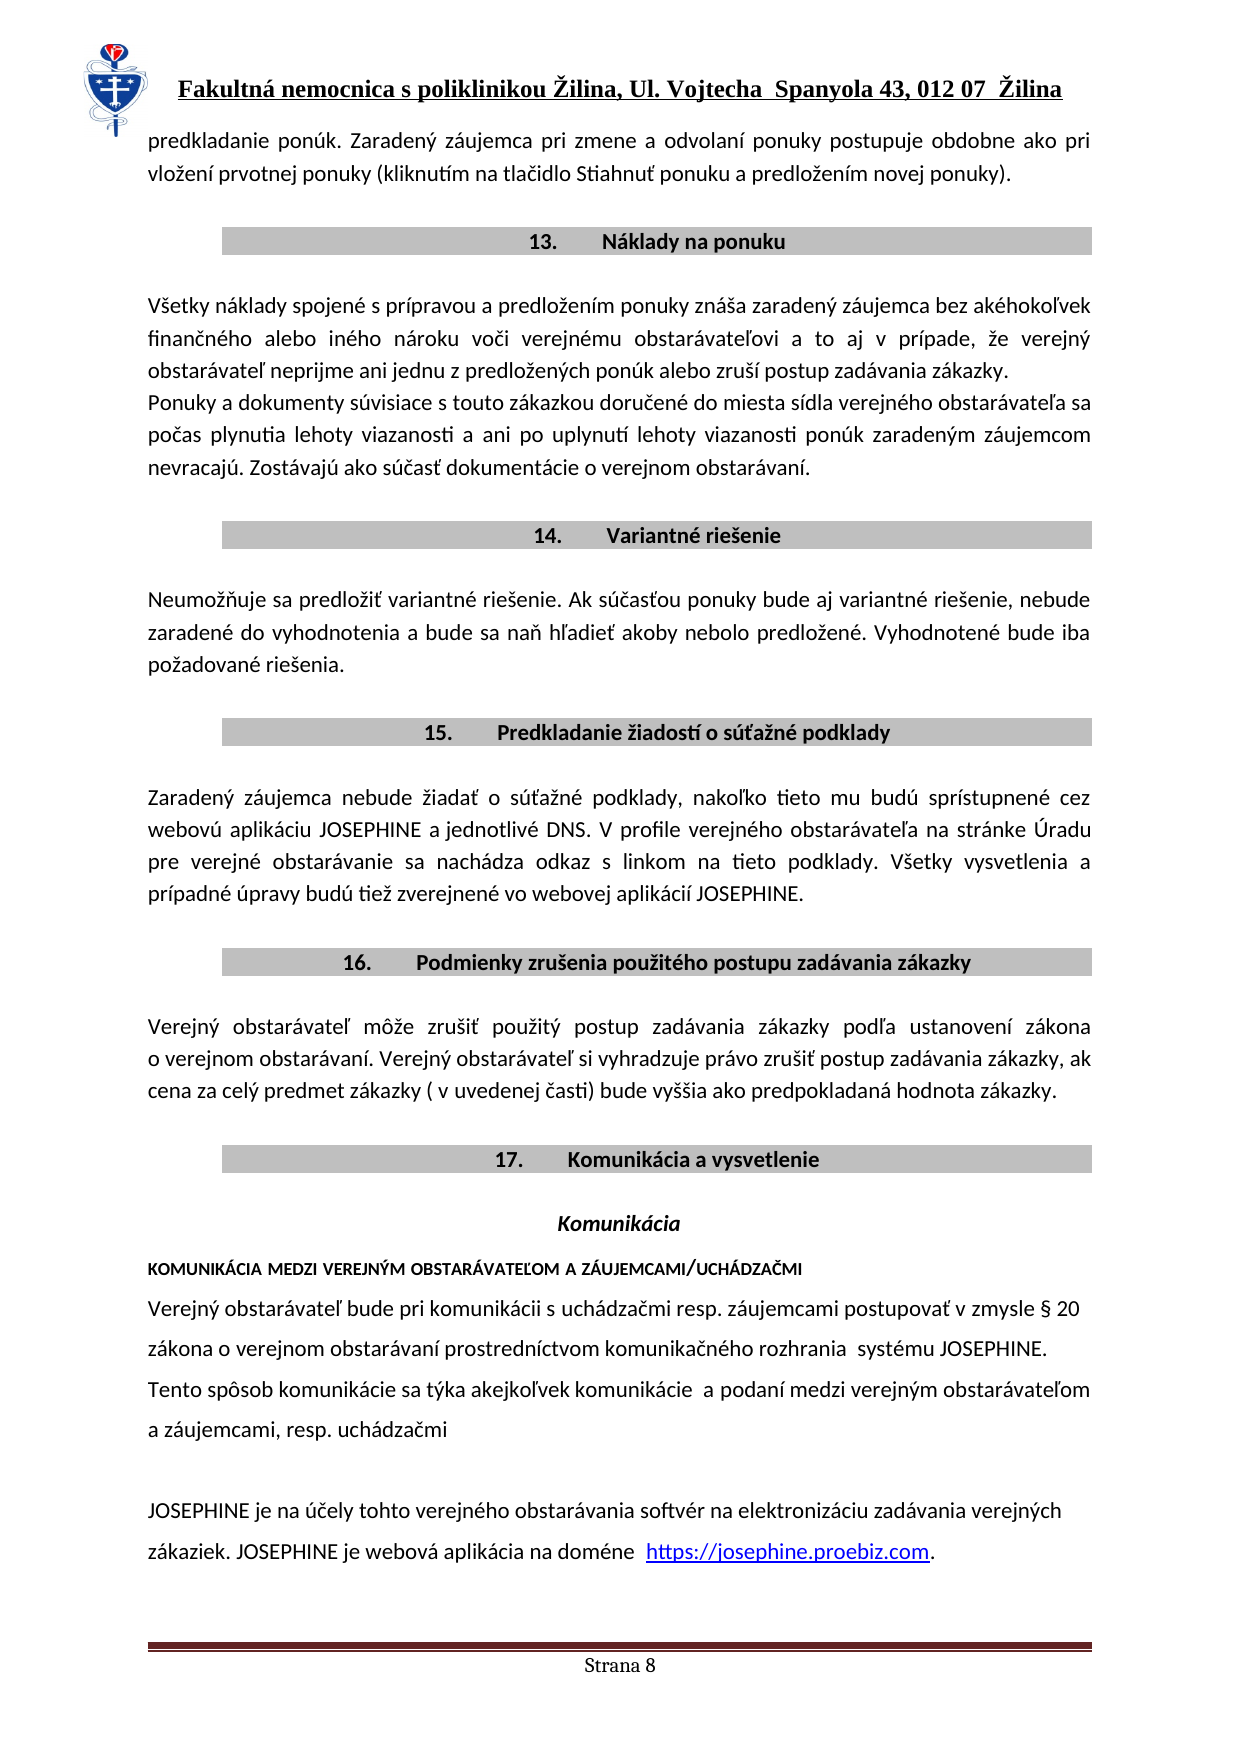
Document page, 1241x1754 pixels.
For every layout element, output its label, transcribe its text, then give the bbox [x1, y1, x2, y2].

text Všetky náklady spojené s prípravou a predložením ponuky znáša zaradený záujemca bez akéhokoľvek finančného alebo iného nároku voči verejnému obstarávateľovi a to aj v prípade, že verejný obstarávateľ neprijme ani jednu z predložených ponúk alebo zruší postup zadávania zákazky. [148, 292, 1092, 384]
text Verejný obstarávateľ môže zrušiť použitý postup zadávania zákazky podľa ustanovení zákona o verejnom obstarávaní. Verejný obstarávateľ si vyhradzuje právo zrušiť postup zadávania zákazky, ak cena za celý predmet zákazky ( v uvedenej časti) bude vyššia ako predpokladaná hodnota zákazky. [148, 1012, 1092, 1105]
list Predkladanie žiadostí o súťažné podklady [222, 718, 1092, 746]
text Neumožňuje sa predložiť variantné riešenie. Ak súčasťou ponuky bude aj variantné riešenie, nebude zaradené do vyhodnotenia a bude sa naň hľadieť akoby nebolo predložené. Vyhodnotené bude iba požadované riešenia. [148, 586, 1092, 678]
list Komunikácia a vysvetlenie [222, 1145, 1092, 1173]
text Verejný obstarávateľ bude pri komunikácii s uchádzačmi resp. záujemcami postupovať v zmysle § 20 [148, 1294, 1092, 1322]
text Tento spôsob komunikácie sa týka akejkoľvek komunikácie a podaní medzi verejným obstarávateľom [148, 1375, 1092, 1403]
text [148, 127, 1092, 187]
text zákona o verejnom obstarávaní prostredníctvom komunikačného rozhrania systému JOSEPHINE. [148, 1334, 1092, 1362]
list Podmienky zrušenia použitého postupu zadávania zákazky [222, 948, 1092, 976]
text zákaziek. JOSEPHINE je webová aplikácia na doméne https://josephine.proebiz.com. [148, 1537, 1092, 1565]
text Ponuky a dokumenty súvisiace s touto zákazkou doručené do miesta sídla verejného obstarávateľa sa počas plynutia lehoty viazanosti a ani po uplynutí lehoty viazanosti ponúk zaradeným záujemcom nevracajú. Zostávajú ako súčasť dokumentácie o verejnom obstarávaní. [148, 388, 1092, 481]
subtitle komunikácia medzi verejným obstarávateľom a záujemcami/uchádzačmi [148, 1253, 1092, 1281]
list Náklady na ponuku [222, 227, 1092, 255]
text a záujemcami, resp. uchádzačmi [148, 1416, 1092, 1443]
subtitle Komunikácia [148, 1209, 1092, 1238]
text Zaradený záujemca nebude žiadať o súťažné podklady, nakoľko tieto mu budú sprístupnené cez webovú aplikáciu JOSEPHINE a jednotlivé DNS. V profile verejného obstarávateľa na stránke Úradu pre verejné obstarávanie sa nachádza odkaz s linkom na tieto podklady. Všetky vysvetlenia a prípadné úpravy budú tiež zverejnené vo webovej aplikácií JOSEPHINE. [148, 783, 1092, 907]
text JOSEPHINE je na účely tohto verejného obstarávania softvér na elektronizáciu zadávania verejných [148, 1497, 1092, 1524]
list Variantné riešenie [222, 521, 1092, 549]
picture [83, 44, 148, 137]
